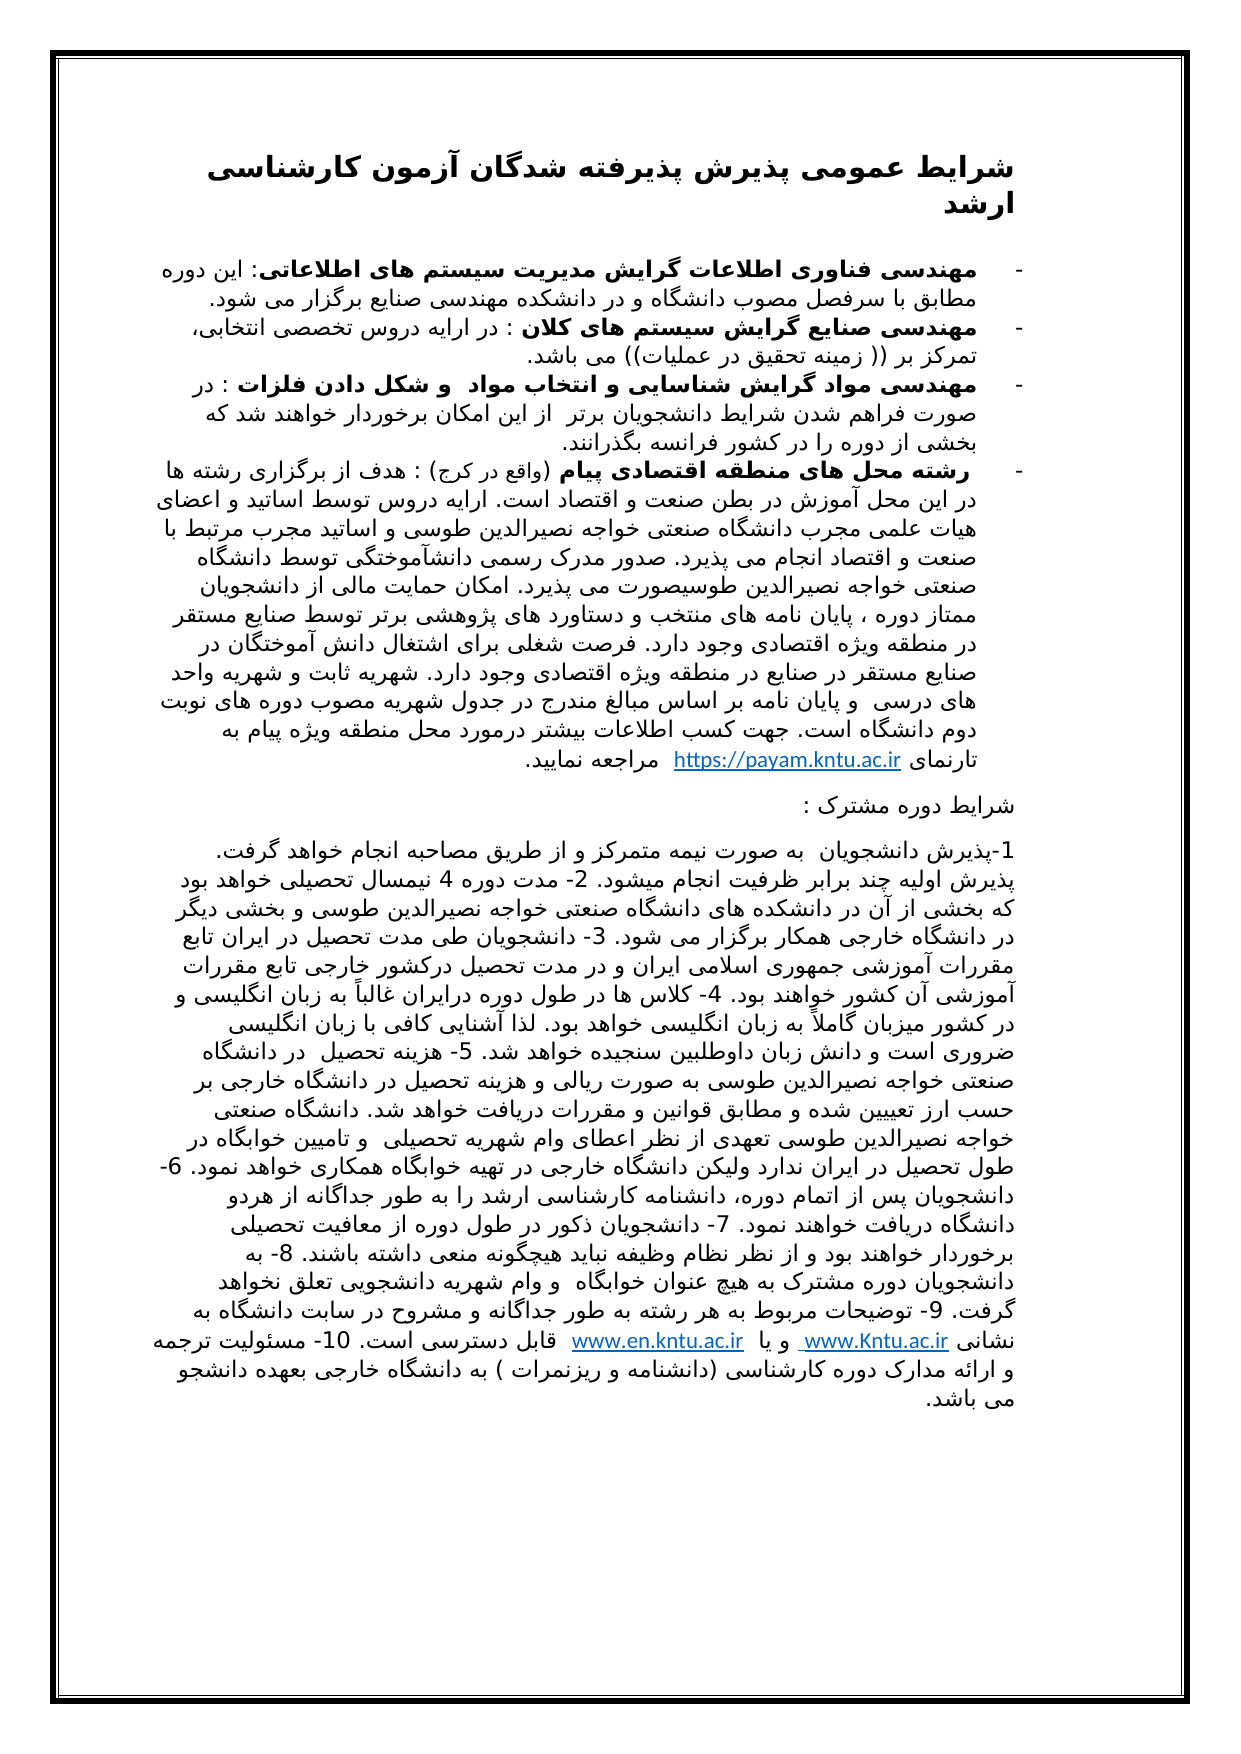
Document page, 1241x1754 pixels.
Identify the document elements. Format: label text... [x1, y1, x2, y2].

list رشته محل های منطقه اقتصادی پیام (واقع در کرج) : هدف از برگزاری رشته ها در این محل آموزش در بطن صنعت و اقتصاد است. ارایه دروس توسط اساتید و اعضای هیات علمی مجرب دانشگاه صنعتی خواجه نصیرالدین طوسی و اساتید مجرب مرتبط با صنعت و اقتصاد انجام می پذیرد. صدور مدرک رسمی دانشآموختگی توسط دانشگاه صنعتی خواجه نصیرالدین طوسیصورت می پذیرد. امکان حمایت مالی از دانشجویان ممتاز دوره ، پایان نامه های منتخب و دستاورد های پژوهشی برتر توسط صنایع مستقر در منطقه ویژه اقتصادی وجود دارد. فرصت شغلی برای اشتغال دانش آموختگان در صنایع مستقر در صنایع در منطقه ویژه اقتصادی وجود دارد. شهریه ثابت و شهریه واحد های درسی و پایان نامه بر اساس مبالغ مندرج در جدول شهریه مصوب دوره های نوبت دوم دانشگاه است. جهت کسب اطلاعات بیشتر درمورد محل منطقه ویژه پیام به تارنمای https://payam.kntu.ac.ir مراجعه نمایید. [150, 457, 1015, 773]
text شرایط دوره مشترک : [150, 792, 1015, 818]
list 1-پذیرش دانشجویان به صورت نیمه متمرکز و از طریق مصاحبه انجام خواهد گرفت. پذیرش اولیه چند برابر ظرفیت انجام میشود. 2- مدت دوره 4 نیمسال تحصیلی خواهد بود که بخشی از آن در دانشکده های دانشگاه صنعتی خواجه نصیرالدین طوسی و بخشی دیگر در دانشگاه خارجی همکار برگزار می شود. 3- دانشجویان طی مدت تحصیل در ایران تابع مقررات آموزشی جمهوری اسلامی ایران و در مدت تحصیل درکشور خارجی تابع مقررات آموزشی آن کشور خواهند بود. 4- کلاس ها در طول دوره درایران غالباً به زبان انگلیسی و در کشور میزبان گاملاً به زبان انگلیسی خواهد بود. لذا آشنایی کافی با زبان انگلیسی ضروری است و دانش زبان داوطلبین سنجیده خواهد شد. 5- هزینه تحصیل در دانشگاه صنعتی خواجه نصیرالدین طوسی به صورت ریالی و هزینه تحصیل در دانشگاه خارجی بر حسب ارز تعییین شده و مطابق قوانین و مقررات دریافت خواهد شد. دانشگاه صنعتی خواجه نصیرالدین طوسی تعهدی از نظر اعطای وام شهریه تحصیلی و تامیین خوابگاه در طول تحصیل در ایران ندارد ولیکن دانشگاه خارجی در تهیه خوابگاه همکاری خواهد نمود. 6- دانشجویان پس از اتمام دوره، دانشنامه کارشناسی ارشد را به طور جداگانه از هردو دانشگاه دریافت خواهند نمود. 7- دانشجویان ذکور در طول دوره از معافیت تحصیلی برخوردار خواهند بود و از نظر نظام وظیفه نباید هیچگونه منعی داشته باشند. 8- به دانشجویان دوره مشترک به هیچ عنوان خوابگاه و وام شهریه دانشجویی تعلق نخواهد گرفت. 9- توضیحات مربوط به هر رشته به طور جداگانه و مشروح در سابت دانشگاه به نشانی www.Kntu.ac.ir و یا www.en.kntu.ac.ir قابل دسترسی است. 10- مسئولیت ترجمه و ارائه مدارک دوره کارشناسی (دانشنامه و ریزنمرات ) به دانشگاه خارجی بعهده دانشجو می باشد. [150, 837, 1015, 1412]
list مهندسی صنایع گرایش سیستم های کلان : در ارایه دروس تخصصی انتخابی، تمرکز بر (( زمینه تحقیق در عملیات)) می باشد. [150, 314, 1015, 369]
list مهندسی مواد گرایش شناسایی و انتخاب مواد و شکل دادن فلزات : در صورت فراهم شدن شرایط دانشجویان برتر از این امکان برخوردار خواهند شد که بخشی از دوره را در کشور فرانسه بگذرانند. [150, 371, 1015, 455]
list شرایط عمومی پذیرش پذیرفته شدگان آزمون کارشناسی ارشد [150, 150, 1015, 221]
list مهندسی فناوری اطلاعات گرایش مدیریت سیستم های اطلاعاتی: این دوره مطابق با سرفصل مصوب دانشگاه و در دانشکده مهندسی صنایع برگزار می شود. [150, 256, 1015, 312]
